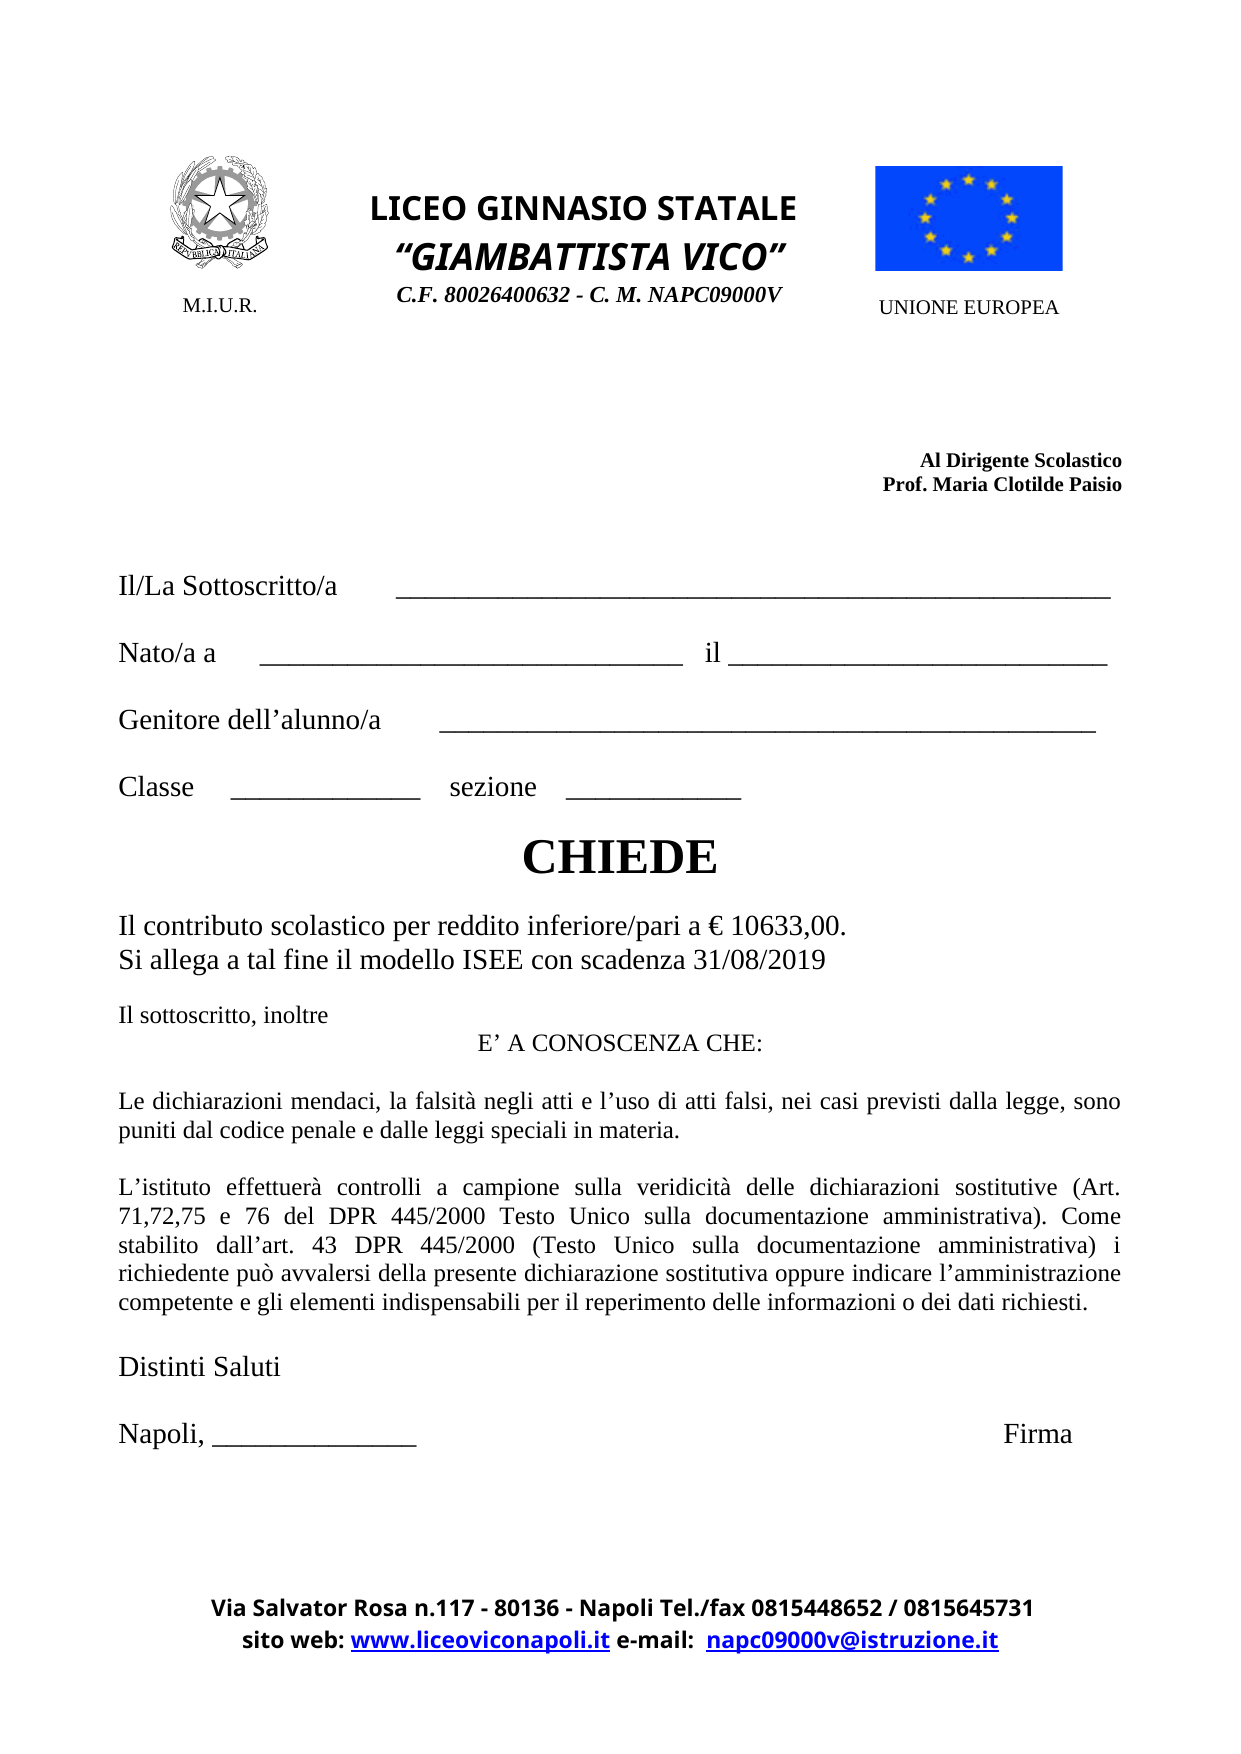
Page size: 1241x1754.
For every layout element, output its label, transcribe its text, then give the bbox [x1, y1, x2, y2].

text Le dichiarazioni mendaci, la falsità negli atti e l’uso di atti falsi, nei casi previsti dalla legge, sono puniti dal codice penale e dalle leggi speciali in materia. [118, 1086, 1122, 1143]
text CHIEDE [118, 827, 1122, 884]
text Classe _____________ sezione ____________ [118, 769, 1122, 803]
text Distinti Saluti [118, 1349, 1122, 1383]
text Il sottoscritto, inoltre [118, 1000, 1122, 1028]
text Nato/a a _____________________________ il __________________________ [118, 635, 1122, 669]
text Si allega a tal fine il modello ISEE con scadenza 31/08/2019 [118, 942, 1122, 976]
picture [875, 166, 1063, 271]
text Genitore dell’alunno/a _____________________________________________ [118, 702, 1122, 736]
text E’ A CONOSCENZA CHE: [118, 1028, 1122, 1057]
text Al Dirigente Scolastico [118, 448, 1122, 472]
text L’istituto effettuerà controlli a campione sulla veridicità delle dichiarazioni sostitutive (Art. 71,72,75 e 76 del DPR 445/2000 Testo Unico sulla documentazione amministrativa). Come stabilito dall’art. 43 DPR 445/2000 (Testo Unico sulla documentazione amministrativa) i richiedente può avvalersi della presente dichiarazione sostitutiva oppure indicare l’amministrazione competente e gli elementi indispensabili per il reperimento delle informazioni o dei dati richiesti. [118, 1172, 1122, 1316]
text Il/La Sottoscritto/a _________________________________________________ [118, 568, 1122, 602]
text Il contributo scolastico per reddito inferiore/pari a € 10633,00. [118, 908, 1122, 942]
text Prof. Maria Clotilde Paisio [118, 472, 1122, 496]
text Napoli, ______________ Firma [118, 1417, 1122, 1450]
